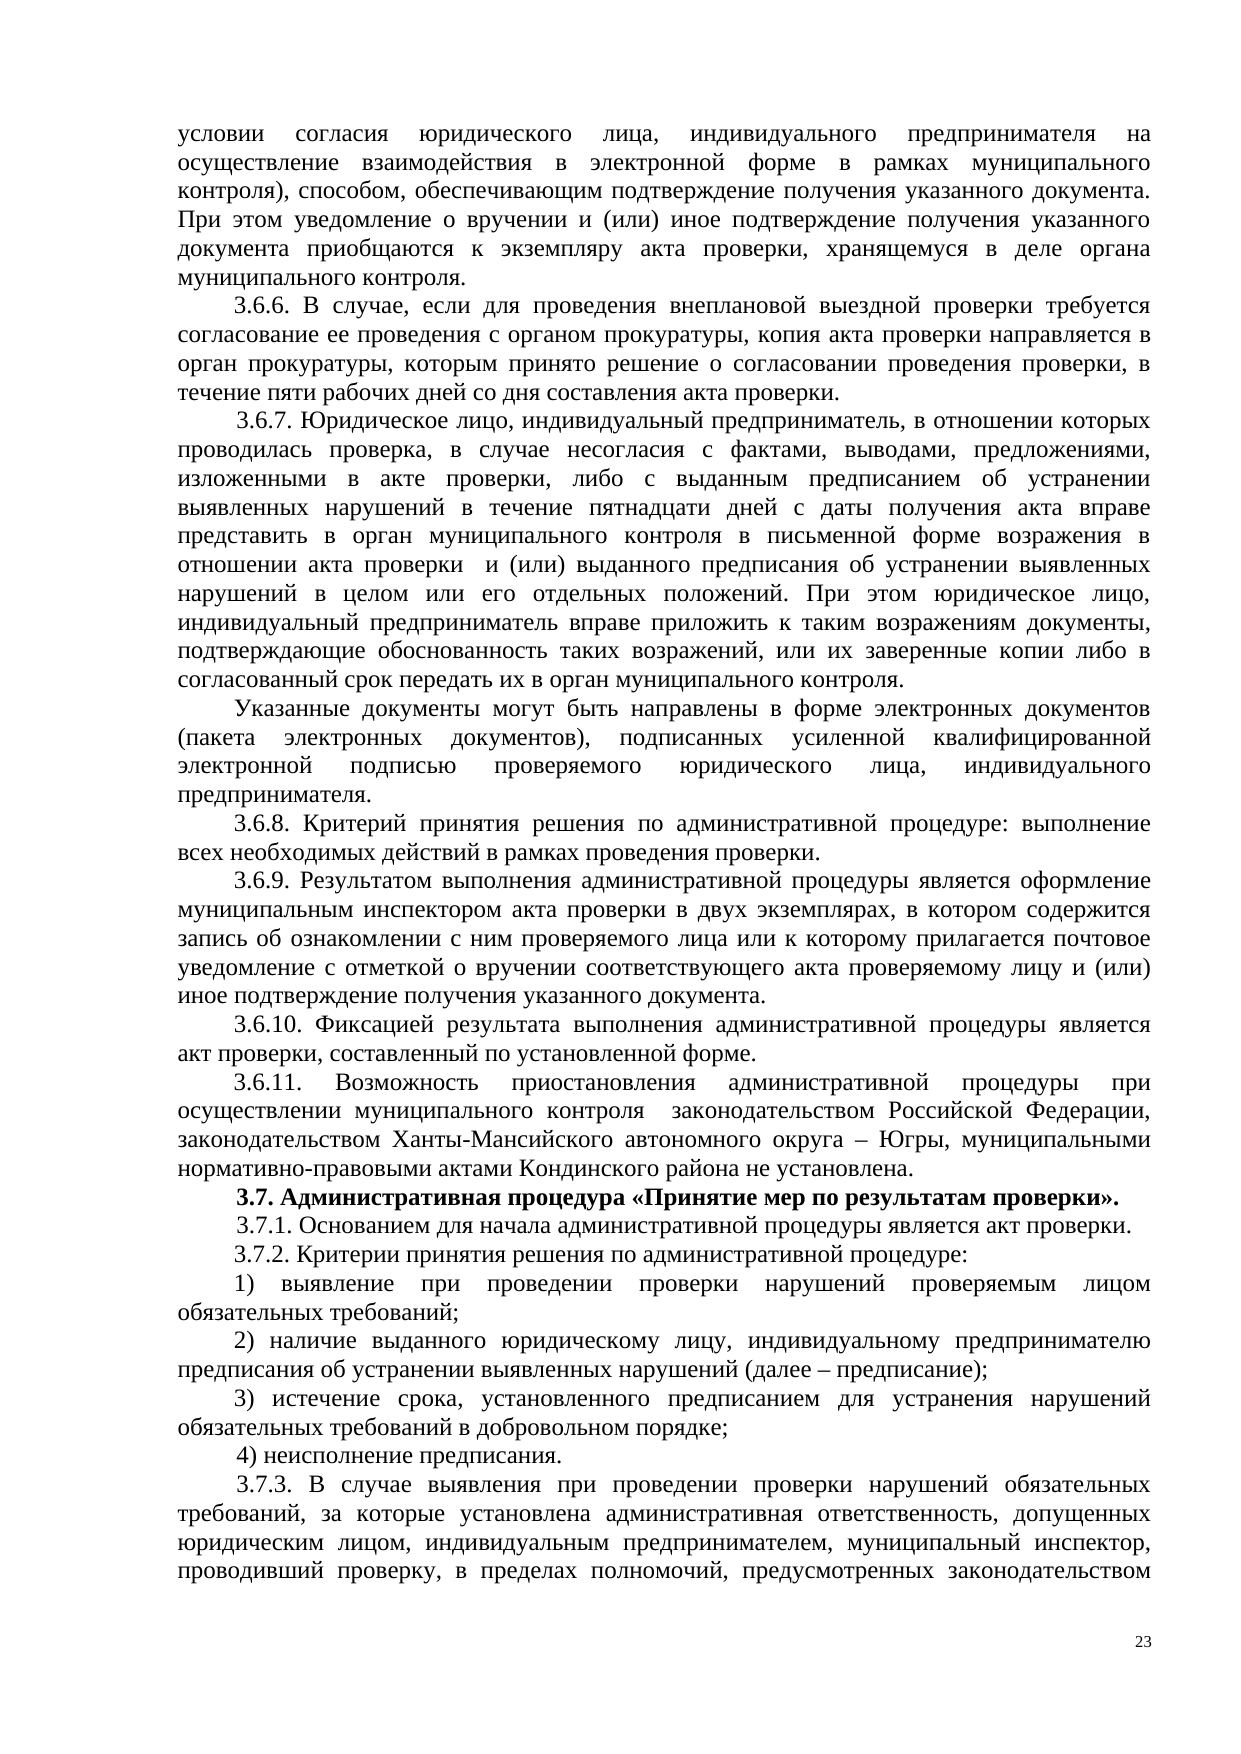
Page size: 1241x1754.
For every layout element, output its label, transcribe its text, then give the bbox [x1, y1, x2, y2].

text 2) наличие выданного юридическому лицу, индивидуальному предпринимателю предписания об устранении выявленных нарушений (далее – предписание); [177, 1326, 1152, 1383]
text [177, 1469, 1152, 1584]
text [177, 118, 1152, 291]
text Указанные документы могут быть направлены в форме электронных документов (пакета электронных документов), подписанных усиленной квалифицированной электронной подписью проверяемого юридического лица, индивидуального предпринимателя. [177, 693, 1152, 808]
text 3) истечение срока, установленного предписанием для устранения нарушений обязательных требований в добровольном порядке; [177, 1383, 1152, 1441]
text 3.7.1. Основанием для начала административной процедуры является акт проверки. [177, 1211, 1152, 1239]
text 3.6.8. Критерий принятия решения по административной процедуре: выполнение всех необходимых действий в рамках проведения проверки. [177, 808, 1152, 866]
text 3.7.2. Критерии принятия решения по административной процедуре: [177, 1239, 1152, 1268]
text 3.6.9. Результатом выполнения административной процедуры является оформление муниципальным инспектором акта проверки в двух экземплярах, в котором содержится запись об ознакомлении с ним проверяемого лица или к которому прилагается почтовое уведомление с отметкой о вручении соответствующего акта проверяемому лицу и (или) иное подтверждение получения указанного документа. [177, 866, 1152, 1009]
text 4) неисполнение предписания. [177, 1441, 1152, 1469]
text 3.6.6. В случае, если для проведения внеплановой выездной проверки требуется согласование ее проведения с органом прокуратуры, копия акта проверки направляется в орган прокуратуры, которым принято решение о согласовании проведения проверки, в течение пяти рабочих дней со дня составления акта проверки. [177, 291, 1152, 406]
text 1) выявление при проведении проверки нарушений проверяемым лицом обязательных требований; [177, 1268, 1152, 1326]
text 3.6.7. Юридическое лицо, индивидуальный предприниматель, в отношении которых проводилась проверка, в случае несогласия с фактами, выводами, предложениями, изложенными в акте проверки, либо с выданным предписанием об устранении выявленных нарушений в течение пятнадцати дней с даты получения акта вправе представить в орган муниципального контроля в письменной форме возражения в отношении акта проверки и (или) выданного предписания об устранении выявленных нарушений в целом или его отдельных положений. При этом юридическое лицо, индивидуальный предприниматель вправе приложить к таким возражениям документы, подтверждающие обоснованность таких возражений, или их заверенные копии либо в согласованный срок передать их в орган муниципального контроля. [177, 406, 1152, 693]
text 3.7. Административная процедура «Принятие мер по результатам проверки». [177, 1182, 1152, 1211]
text 3.6.11. Возможность приостановления административной процедуры при осуществлении муниципального контроля законодательством Российской Федерации, законодательством Ханты-Мансийского автономного округа – Югры, муниципальными нормативно-правовыми актами Кондинского района не установлена. [177, 1067, 1152, 1182]
text 3.6.10. Фиксацией результата выполнения административной процедуры является акт проверки, составленный по установленной форме. [177, 1009, 1152, 1067]
